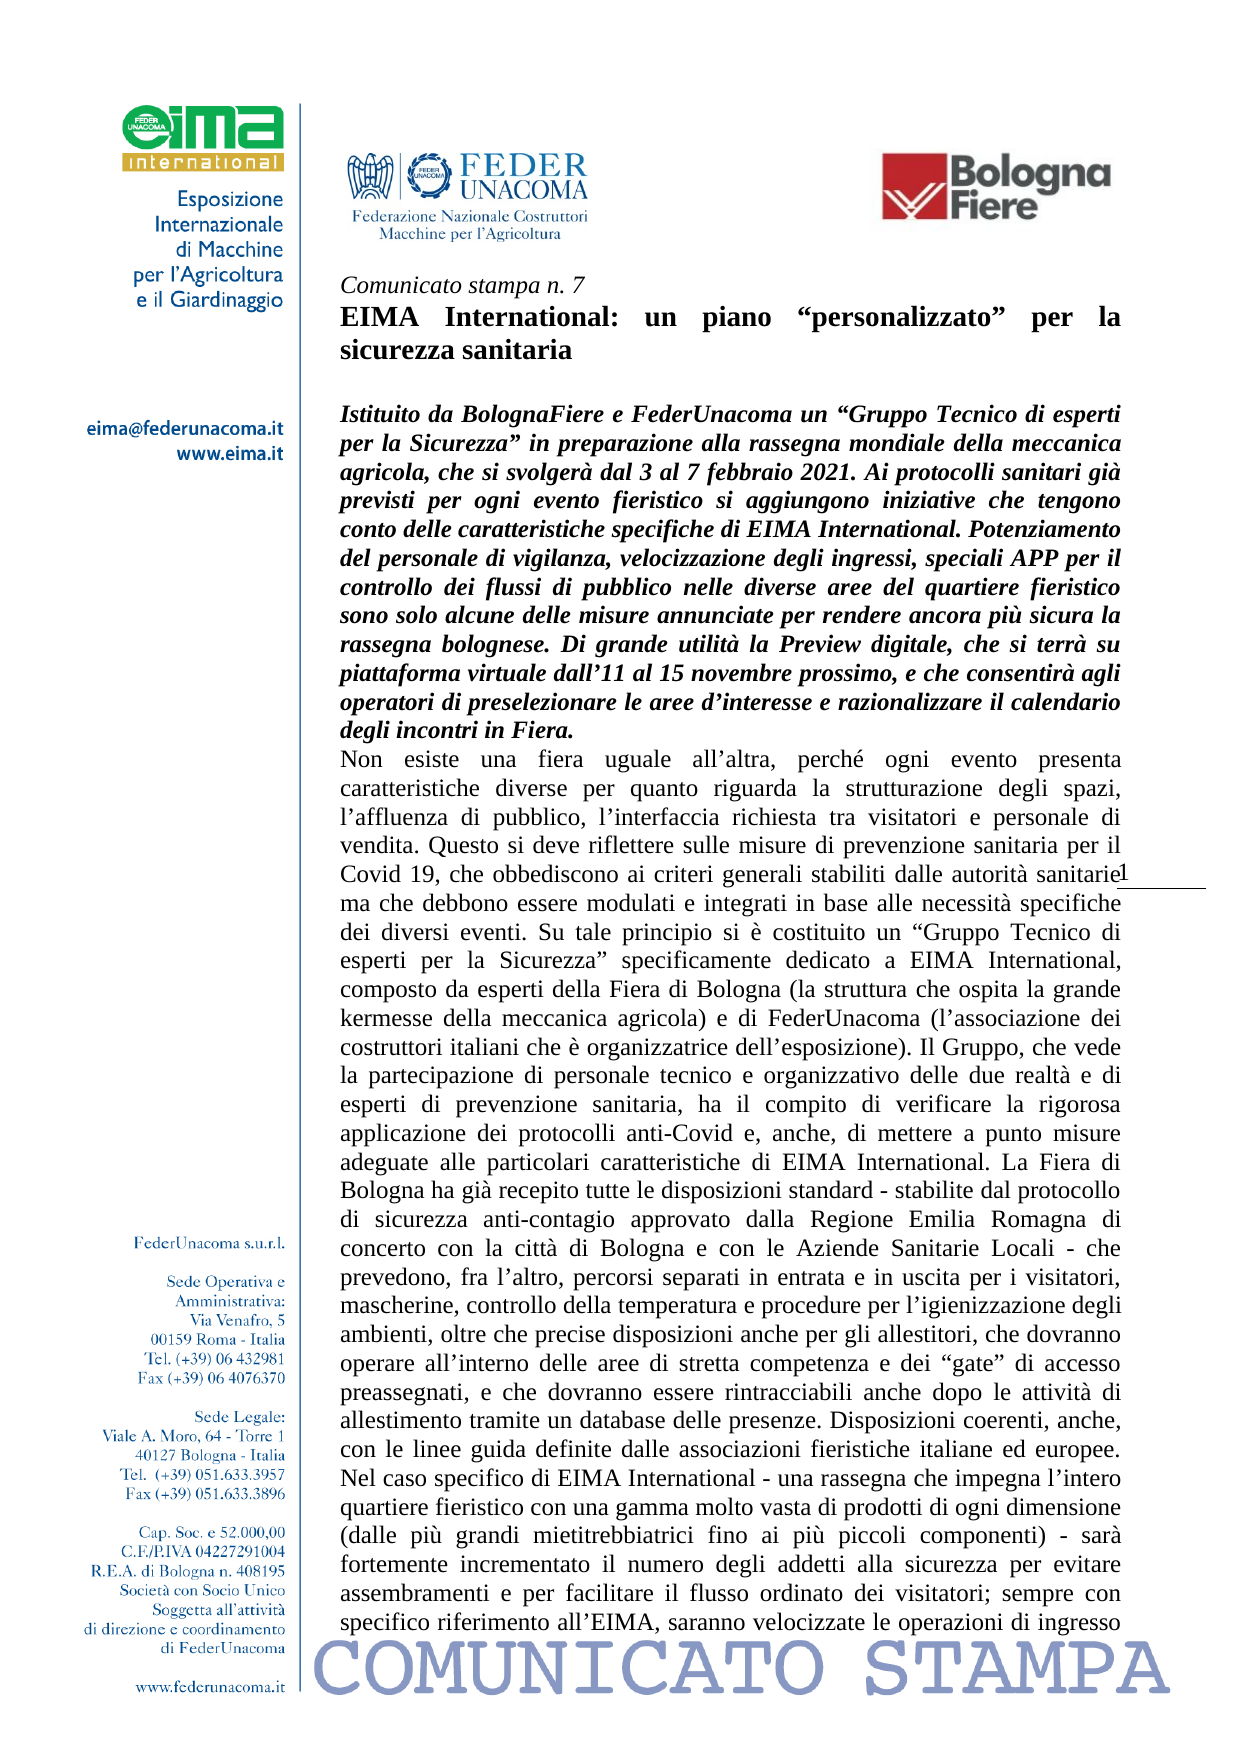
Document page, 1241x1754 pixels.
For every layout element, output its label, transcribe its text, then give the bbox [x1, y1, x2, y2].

text EIMA International: un piano “personalizzato” per la sicurezza sanitaria [340, 299, 1122, 366]
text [340, 744, 1122, 1636]
picture [0, 0, 1240, 1754]
text Istituito da BolognaFiere e FederUnacoma un “Gruppo Tecnico di esperti per la Sicurezza” in preparazione alla rassegna mondiale della meccanica agricola, che si svolgerà dal 3 al 7 febbraio 2021. Ai protocolli sanitari già previsti per ogni evento fieristico si aggiungono iniziative che tengono conto delle caratteristiche specifiche di EIMA International. Potenziamento del personale di vigilanza, velocizzazione degli ingressi, speciali APP per il controllo dei flussi di pubblico nelle diverse aree del quartiere fieristico sono solo alcune delle misure annunciate per rendere ancora più sicura la rassegna bolognese. Di grande utilità la Preview digitale, che si terrà su piattaforma virtuale dall’11 al 15 novembre prossimo, e che consentirà agli operatori di preselezionare le aree d’interesse e razionalizzare il calendario degli incontri in Fiera. [340, 399, 1122, 744]
text Comunicato stampa n. 7 [340, 270, 1122, 299]
